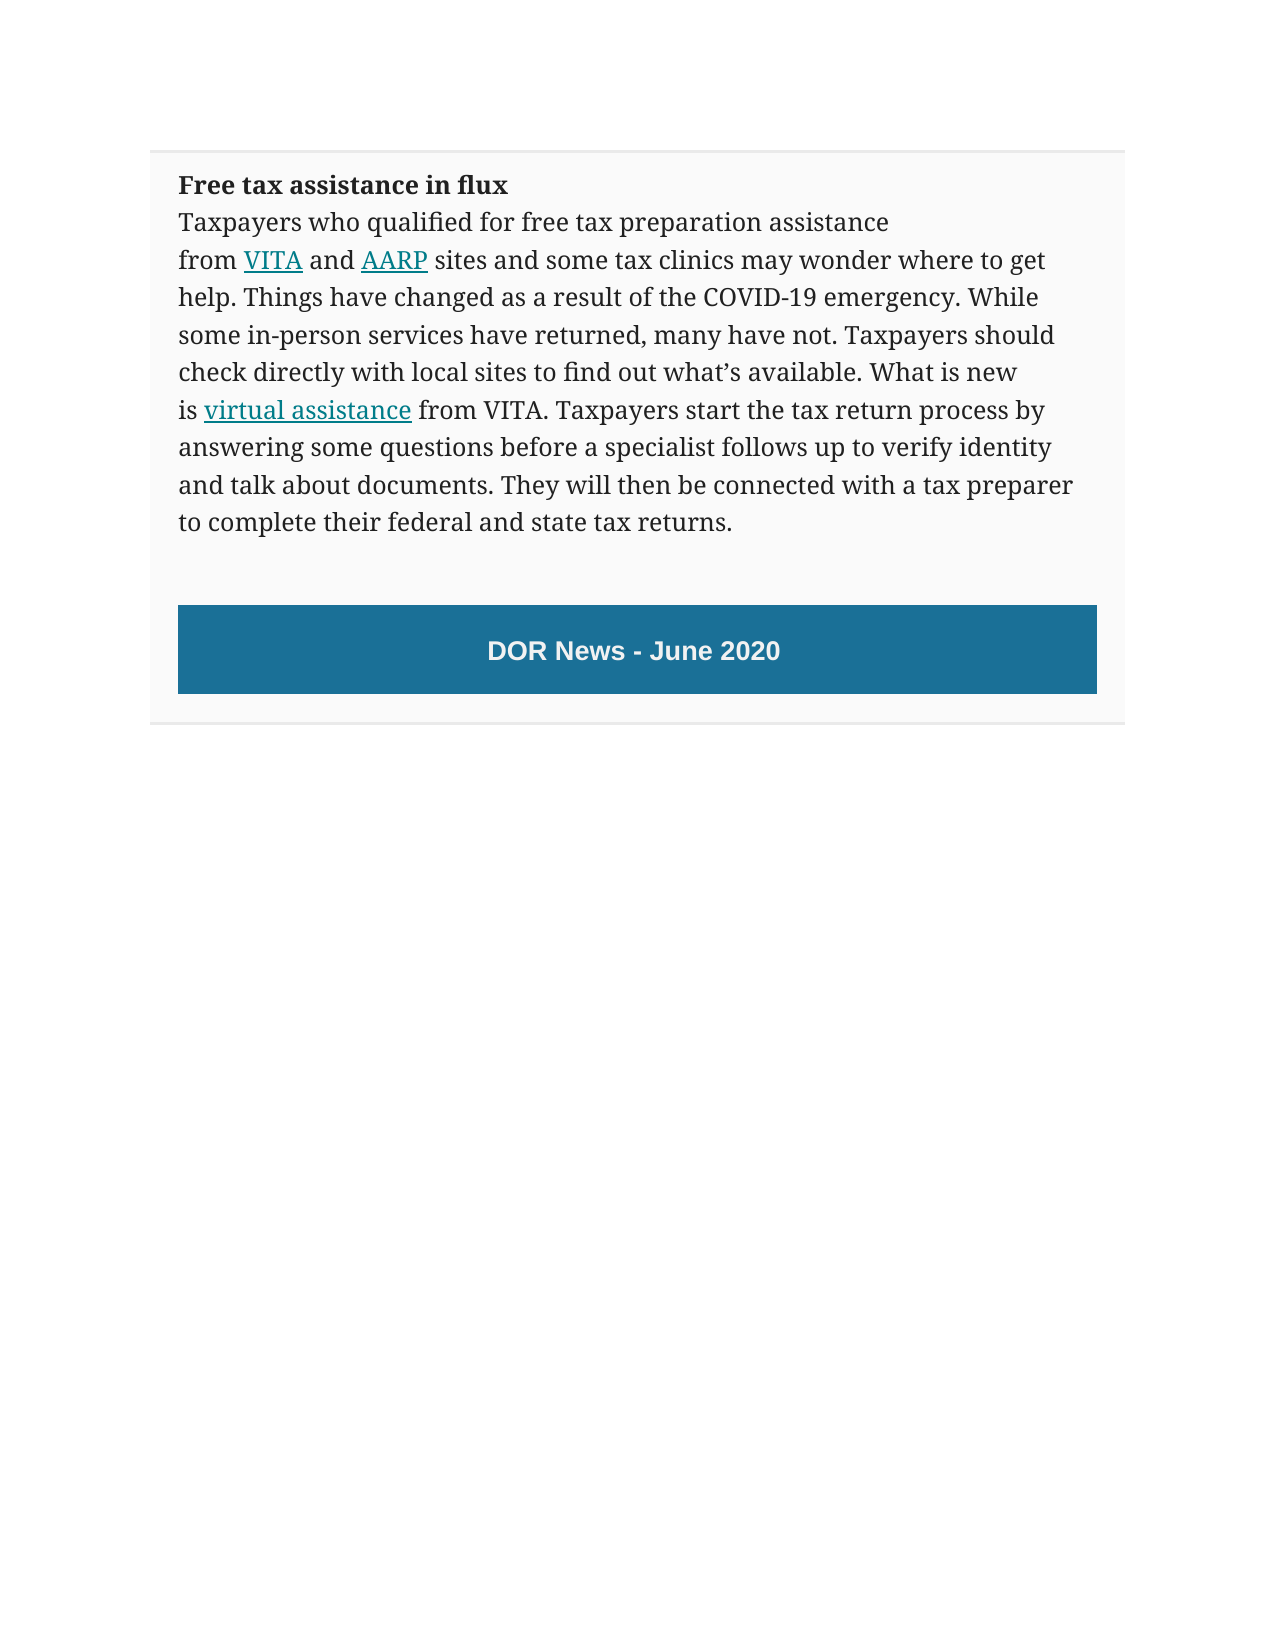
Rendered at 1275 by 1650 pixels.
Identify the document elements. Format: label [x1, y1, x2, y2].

table_cell [150, 153, 1125, 722]
